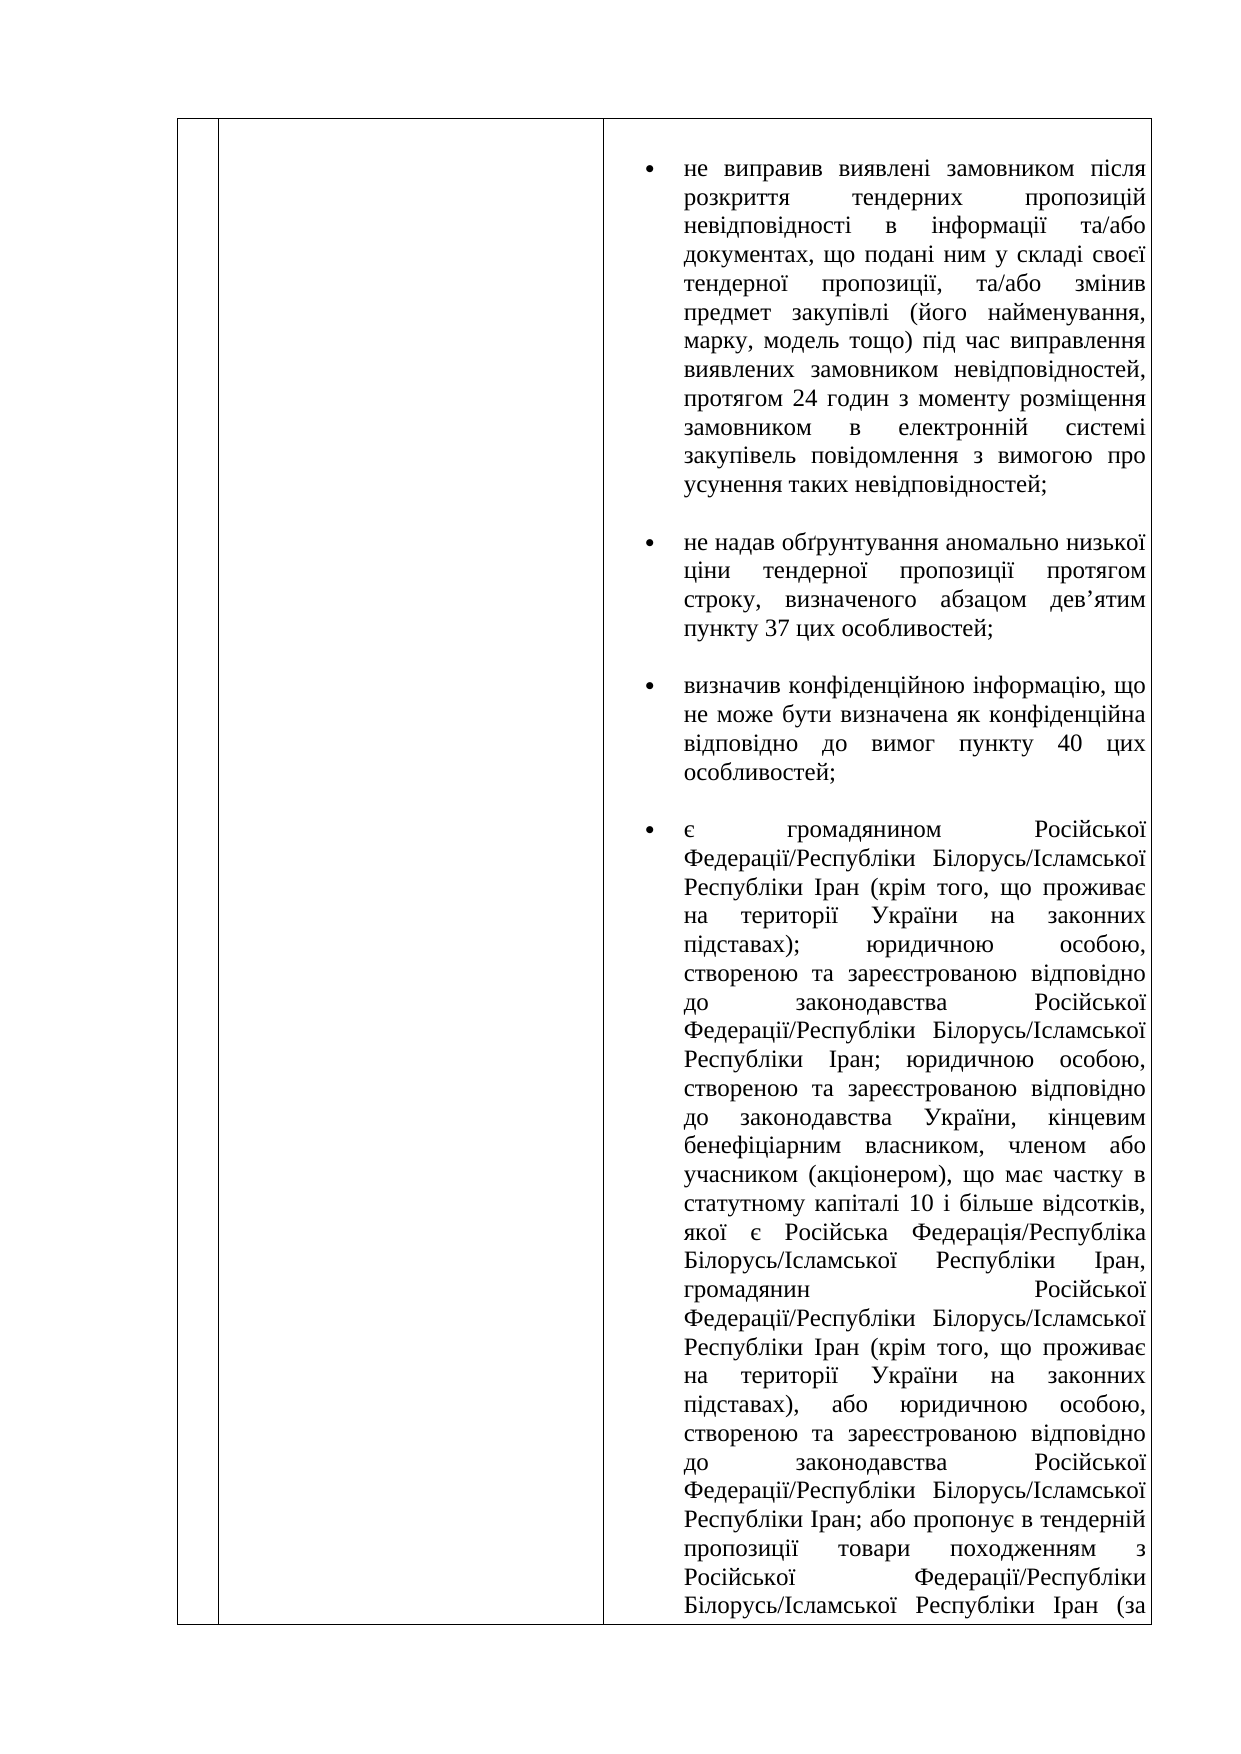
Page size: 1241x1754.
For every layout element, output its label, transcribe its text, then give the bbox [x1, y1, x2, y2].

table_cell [219, 119, 603, 1624]
table_cell 3 [178, 119, 218, 1624]
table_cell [604, 119, 1151, 1624]
